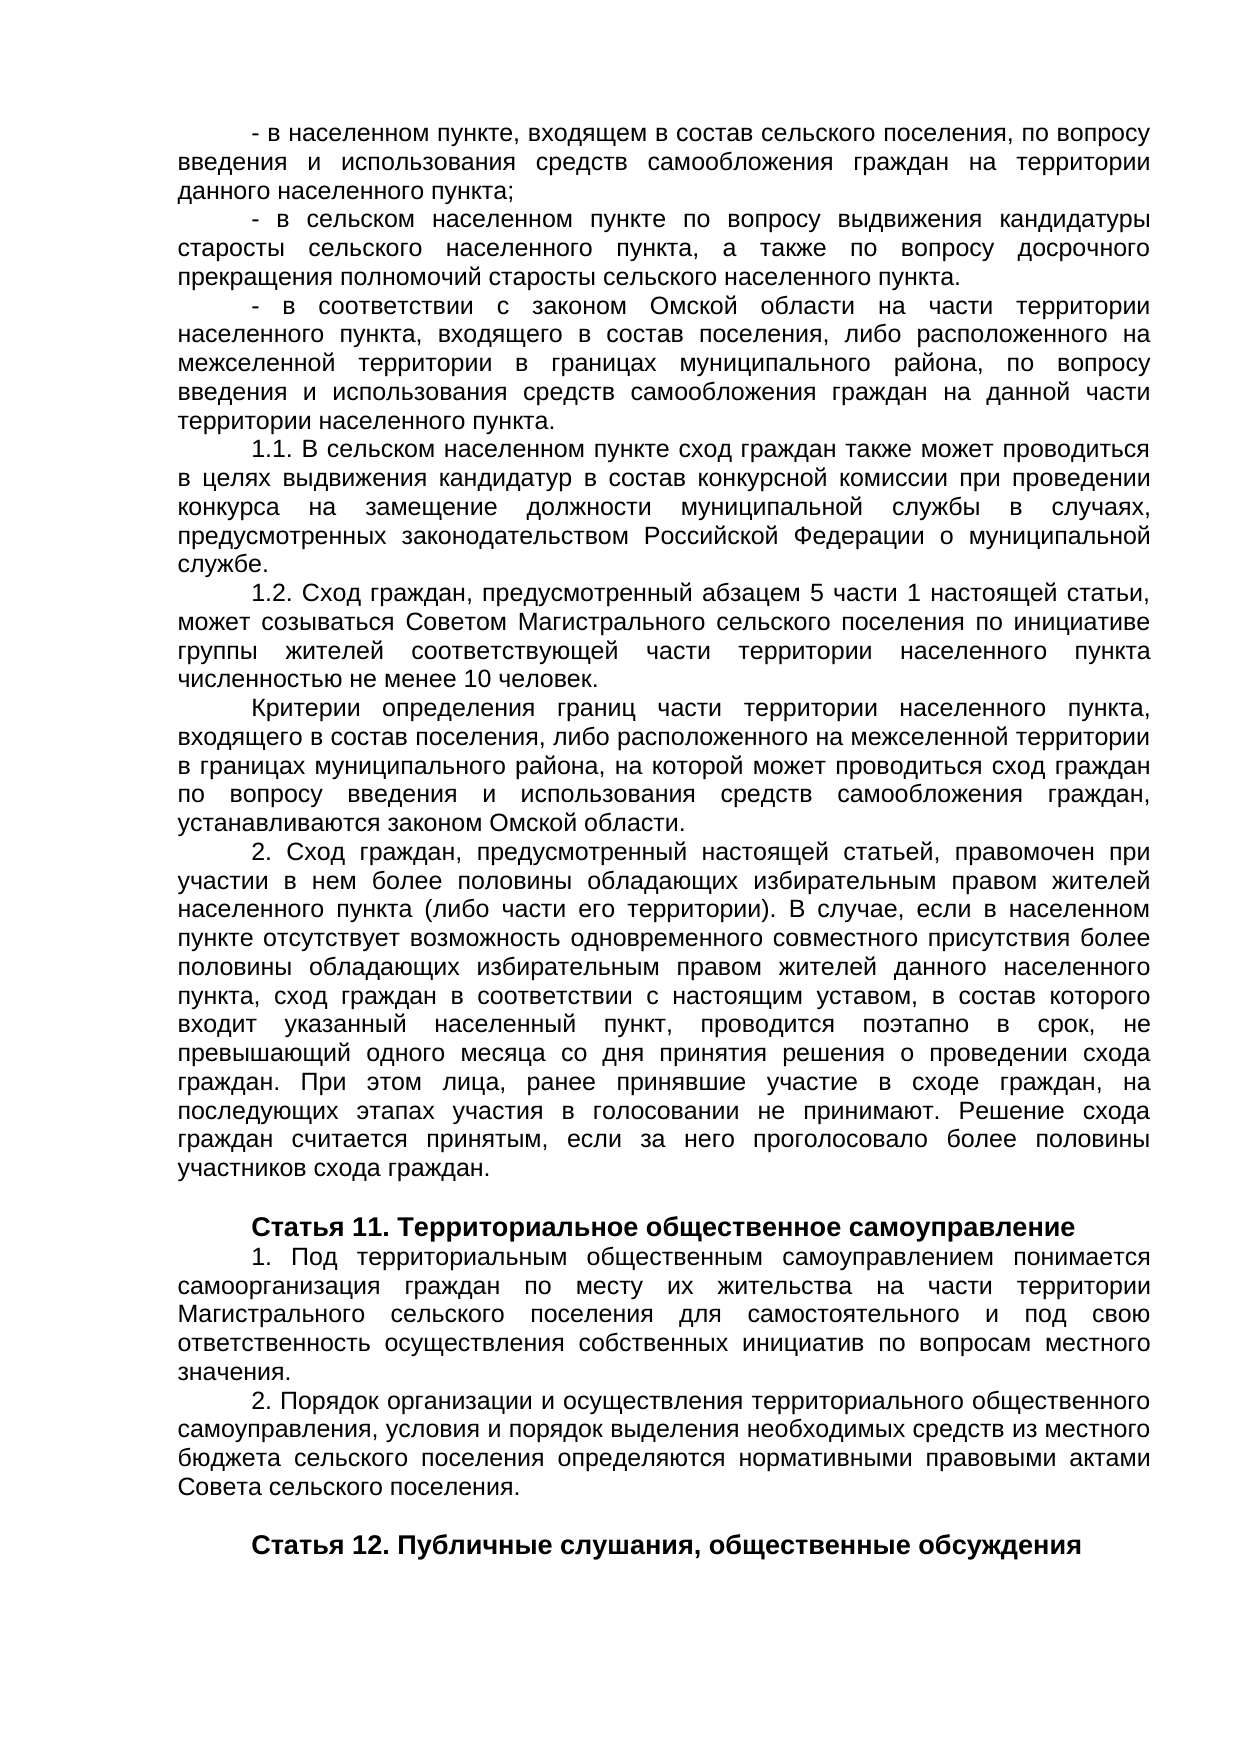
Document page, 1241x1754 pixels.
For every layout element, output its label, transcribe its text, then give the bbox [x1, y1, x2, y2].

text 1.2. Сход граждан, предусмотренный абзацем 5 части 1 настоящей статьи, может созываться Советом Магистрального сельского поселения по инициативе группы жителей соответствующей части территории населенного пункта численностью не менее 10 человек. [177, 578, 1152, 693]
text - в соответствии с законом Омской области на части территории населенного пункта, входящего в состав поселения, либо расположенного на межселенной территории в границах муниципального района, по вопросу введения и использования средств самообложения граждан на данной части территории населенного пункта. [177, 291, 1152, 434]
text Статья 12. Публичные слушания, общественные обсуждения [177, 1529, 1152, 1561]
text 2. Сход граждан, предусмотренный настоящей статьей, правомочен при участии в нем более половины обладающих избирательным правом жителей населенного пункта (либо части его территории). В случае, если в населенном пункте отсутствует возможность одновременного совместного присутствия более половины обладающих избирательным правом жителей данного населенного пункта, сход граждан в соответствии с настоящим уставом, в состав которого входит указанный населенный пункт, проводится поэтапно в срок, не превышающий одного месяца со дня принятия решения о проведении схода граждан. При этом лица, ранее принявшие участие в сходе граждан, на последующих этапах участия в голосовании не принимают. Решение схода граждан считается принятым, если за него проголосовало более половины участников схода граждан. [177, 837, 1152, 1182]
text - в сельском населенном пункте по вопросу выдвижения кандидатуры старосты сельского населенного пункта, а также по вопросу досрочного прекращения полномочий старосты сельского населенного пункта. [177, 204, 1152, 291]
text 1. Под территориальным общественным самоуправлением понимается самоорганизация граждан по месту их жительства на части территории Магистрального сельского поселения для самостоятельного и под свою ответственность осуществления собственных инициатив по вопросам местного значения. [177, 1242, 1152, 1386]
text Статья 11. Территориальное общественное самоуправление [177, 1211, 1152, 1242]
text 1.1. В сельском населенном пункте сход граждан также может проводиться в целях выдвижения кандидатур в состав конкурсной комиссии при проведении конкурса на замещение должности муниципальной службы в случаях, предусмотренных законодательством Российской Федерации о муниципальной службе. [177, 434, 1152, 578]
text - в населенном пункте, входящем в состав сельского поселения, по вопросу введения и использования средств самообложения граждан на территории данного населенного пункта; [177, 118, 1152, 204]
text 2. Порядок организации и осуществления территориального общественного самоуправления, условия и порядок выделения необходимых средств из местного бюджета сельского поселения определяются нормативными правовыми актами Совета сельского поселения. [177, 1386, 1152, 1501]
text Критерии определения границ части территории населенного пункта, входящего в состав поселения, либо расположенного на межселенной территории в границах муниципального района, на которой может проводиться сход граждан по вопросу введения и использования средств самообложения граждан, устанавливаются законом Омской области. [177, 693, 1152, 837]
